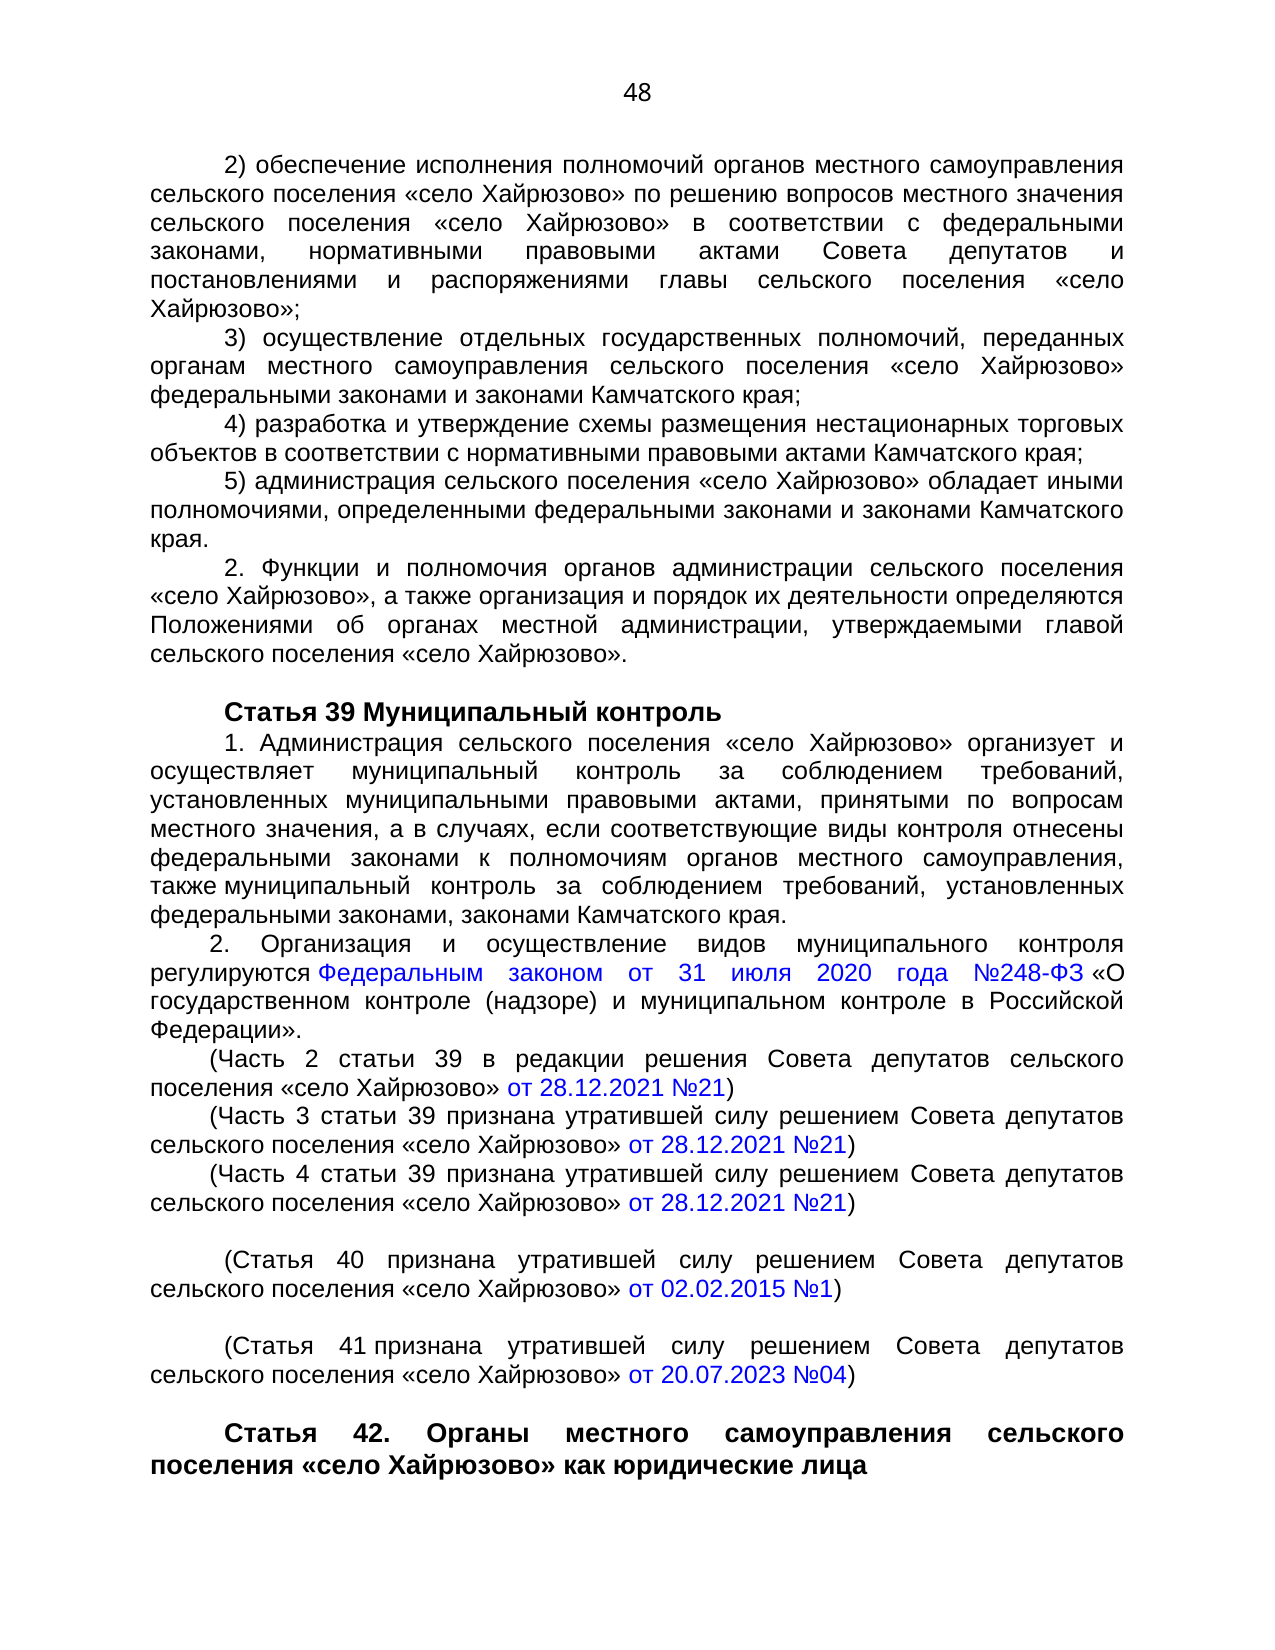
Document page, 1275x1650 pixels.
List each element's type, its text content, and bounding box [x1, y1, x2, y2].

text (Часть 2 статьи 39 в редакции решения Совета депутатов сельского поселения «село Хайрюзово» от 28.12.2021 №21) [150, 1044, 1125, 1101]
text 4) разработка и утверждение схемы размещения нестационарных торговых объектов в соответствии с нормативными правовыми актами Камчатского края; [150, 409, 1125, 466]
text (Статья 41 признана утратившей силу решением Совета депутатов сельского поселения «село Хайрюзово» от 20.07.2023 №04) [150, 1331, 1125, 1389]
text 5) администрация сельского поселения «село Хайрюзово» обладает иными полномочиями, определенными федеральными законами и законами Камчатского края. [150, 466, 1125, 552]
text (Часть 4 статьи 39 признана утратившей силу решением Совета депутатов сельского поселения «село Хайрюзово» от 28.12.2021 №21) [150, 1159, 1125, 1216]
text Статья 39 Муниципальный контроль [150, 696, 1125, 727]
text Статья 42. Органы местного самоуправления сельского поселения «село Хайрюзово» как юридические лица [150, 1417, 1125, 1480]
text 1. Администрация сельского поселения «село Хайрюзово» организует и осуществляет муниципальный контроль за соблюдением требований, установленных муниципальными правовыми актами, принятыми по вопросам местного значения, а в случаях, если соответствующие виды контроля отнесены федеральными законами к полномочиям органов местного самоуправления, также муниципальный контроль за соблюдением требований, установленных федеральными законами, законами Камчатского края. [150, 727, 1125, 929]
text 2. Организация и осуществление видов муниципального контроля регулируются Федеральным законом от 31 июля 2020 года №248-ФЗ «О государственном контроле (надзоре) и муниципальном контроле в Российской Федерации». [150, 929, 1125, 1044]
text 3) осуществление отдельных государственных полномочий, переданных органам местного самоуправления сельского поселения «село Хайрюзово» федеральными законами и законами Камчатского края; [150, 322, 1125, 409]
text 2. Функции и полномочия органов администрации сельского поселения «село Хайрюзово», а также организация и порядок их деятельности определяются Положениями об органах местной администрации, утверждаемыми главой сельского поселения «село Хайрюзово». [150, 552, 1125, 667]
text (Статья 40 признана утратившей силу решением Совета депутатов сельского поселения «село Хайрюзово» от 02.02.2015 №1) [150, 1245, 1125, 1302]
text 2) обеспечение исполнения полномочий органов местного самоуправления сельского поселения «село Хайрюзово» по решению вопросов местного значения сельского поселения «село Хайрюзово» в соответствии с федеральными законами, нормативными правовыми актами Совета депутатов и постановлениями и распоряжениями главы сельского поселения «село Хайрюзово»; [150, 150, 1125, 322]
text (Часть 3 статьи 39 признана утратившей силу решением Совета депутатов сельского поселения «село Хайрюзово» от 28.12.2021 №21) [150, 1101, 1125, 1159]
